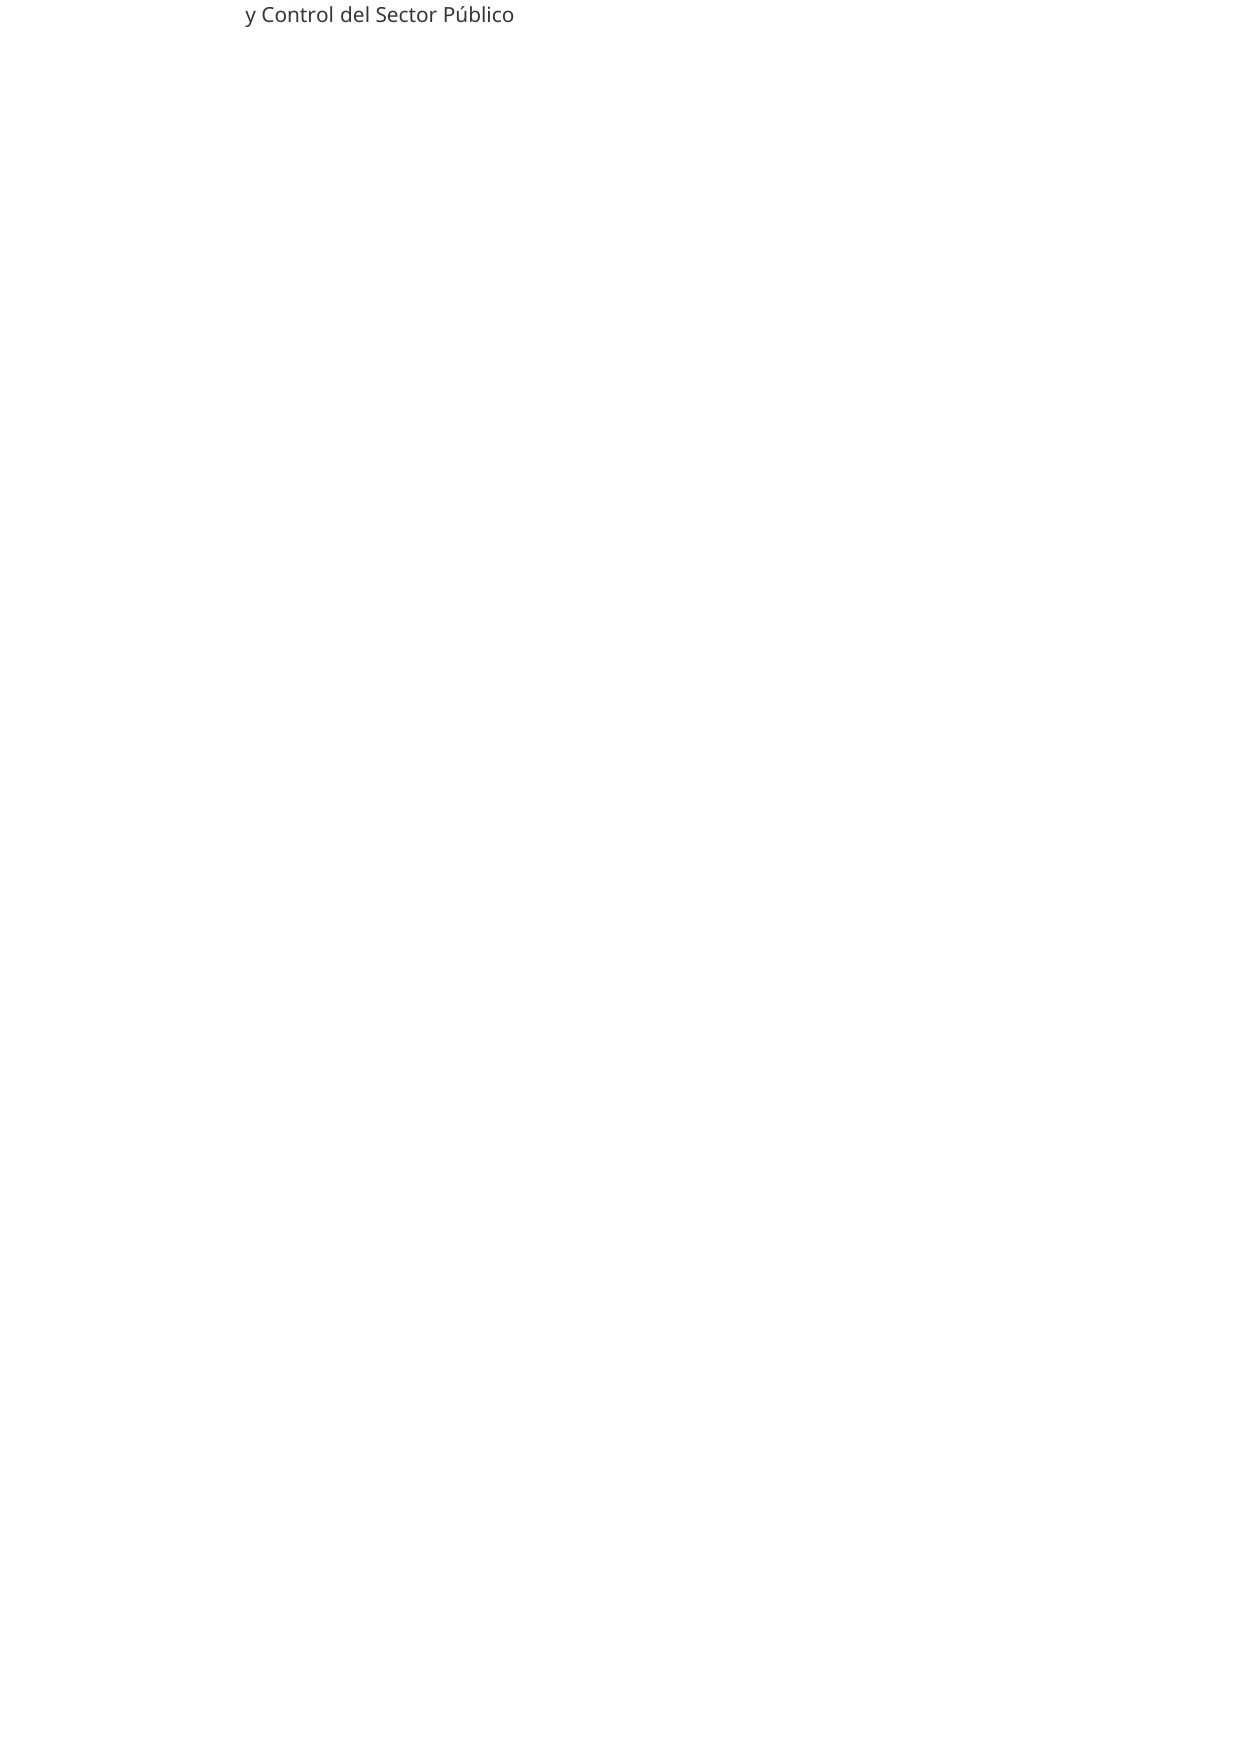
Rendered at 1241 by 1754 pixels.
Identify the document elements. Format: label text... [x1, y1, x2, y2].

text y Control del Sector Público [245, 0, 1213, 28]
